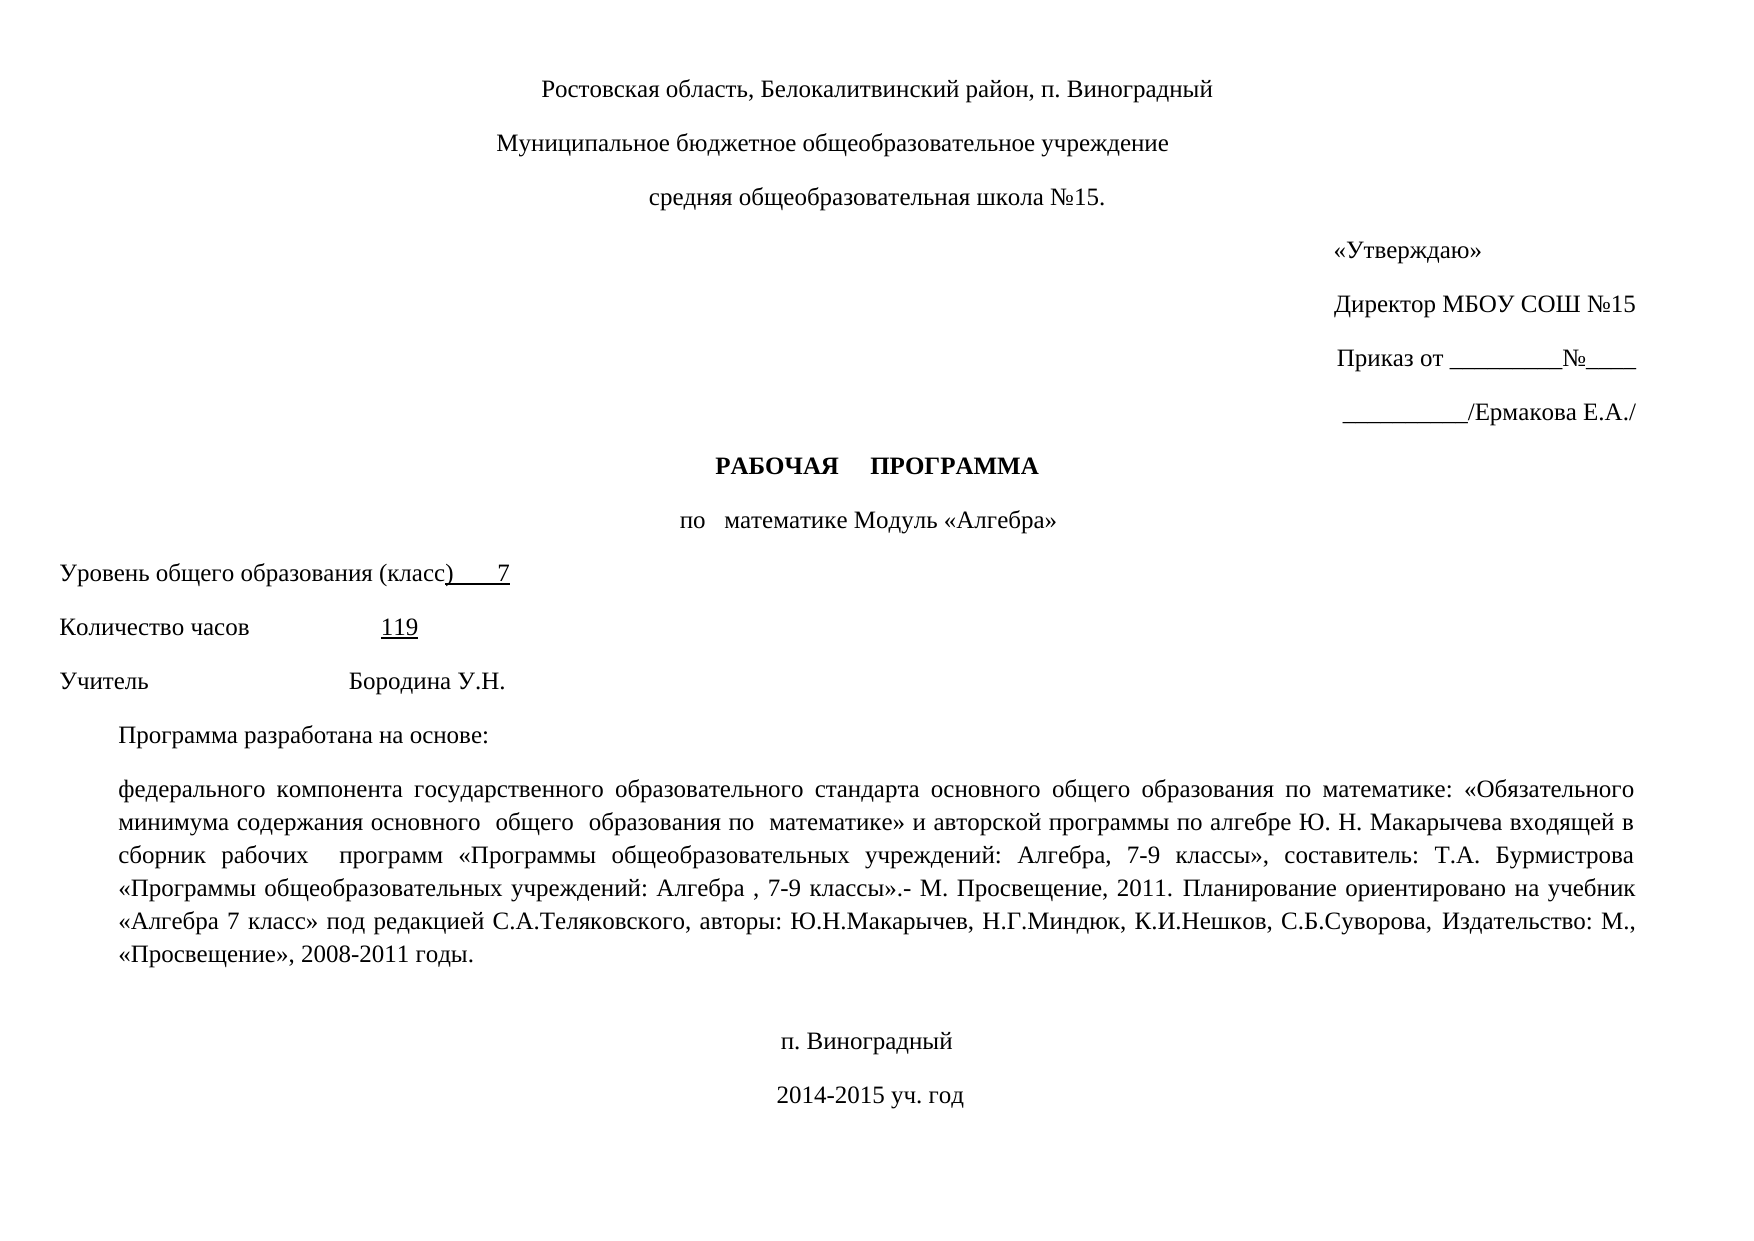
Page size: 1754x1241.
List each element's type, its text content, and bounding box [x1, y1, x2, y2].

text п. Виноградный [118, 1026, 1636, 1055]
text Приказ от _________№____ [29, 343, 1636, 372]
text средняя общеобразовательная школа №15. [118, 182, 1636, 210]
text РАБОЧАЯ ПРОГРАММА [118, 451, 1636, 479]
text Директор МБОУ СОШ №15 [29, 289, 1636, 318]
text Ростовская область, Белокалитвинский район, п. Виноградный [118, 74, 1636, 103]
text Программа разработана на основе: [118, 720, 1636, 749]
text 2014-2015 уч. год [29, 1080, 1636, 1108]
text Муниципальное бюджетное общеобразовательное учреждение [29, 128, 1636, 156]
text по математике Модуль «Алгебра» [29, 505, 1636, 533]
text __________/Ермакова Е.А./ [29, 397, 1636, 426]
list федерального компонента государственного образовательного стандарта основного общего образования по математике: «Обязательного минимума содержания основного общего образования по математике» и авторской программы по алгебре Ю. Н. Макарычева входящей в сборник рабочих программ «Программы общеобразовательных учреждений: Алгебра, 7-9 классы», составитель: Т.А. Бурмистрова «Программы общеобразовательных учреждений: Алгебра , 7-9 классы».- М. Просвещение, 2011. Планирование ориентировано на учебник «Алгебра 7 класс» под редакцией С.А.Теляковского, авторы: Ю.Н.Макарычев, Н.Г.Миндюк, К.И.Нешков, С.Б.Суворова, Издательство: М., «Просвещение», 2008-2011 годы. [118, 774, 1636, 968]
text Уровень общего образования (класс) 7 [29, 558, 1636, 587]
text «Утверждаю» [29, 235, 1636, 264]
text Учитель Бородина У.Н. [29, 666, 1636, 695]
text Количество часов 119 [29, 612, 1636, 641]
